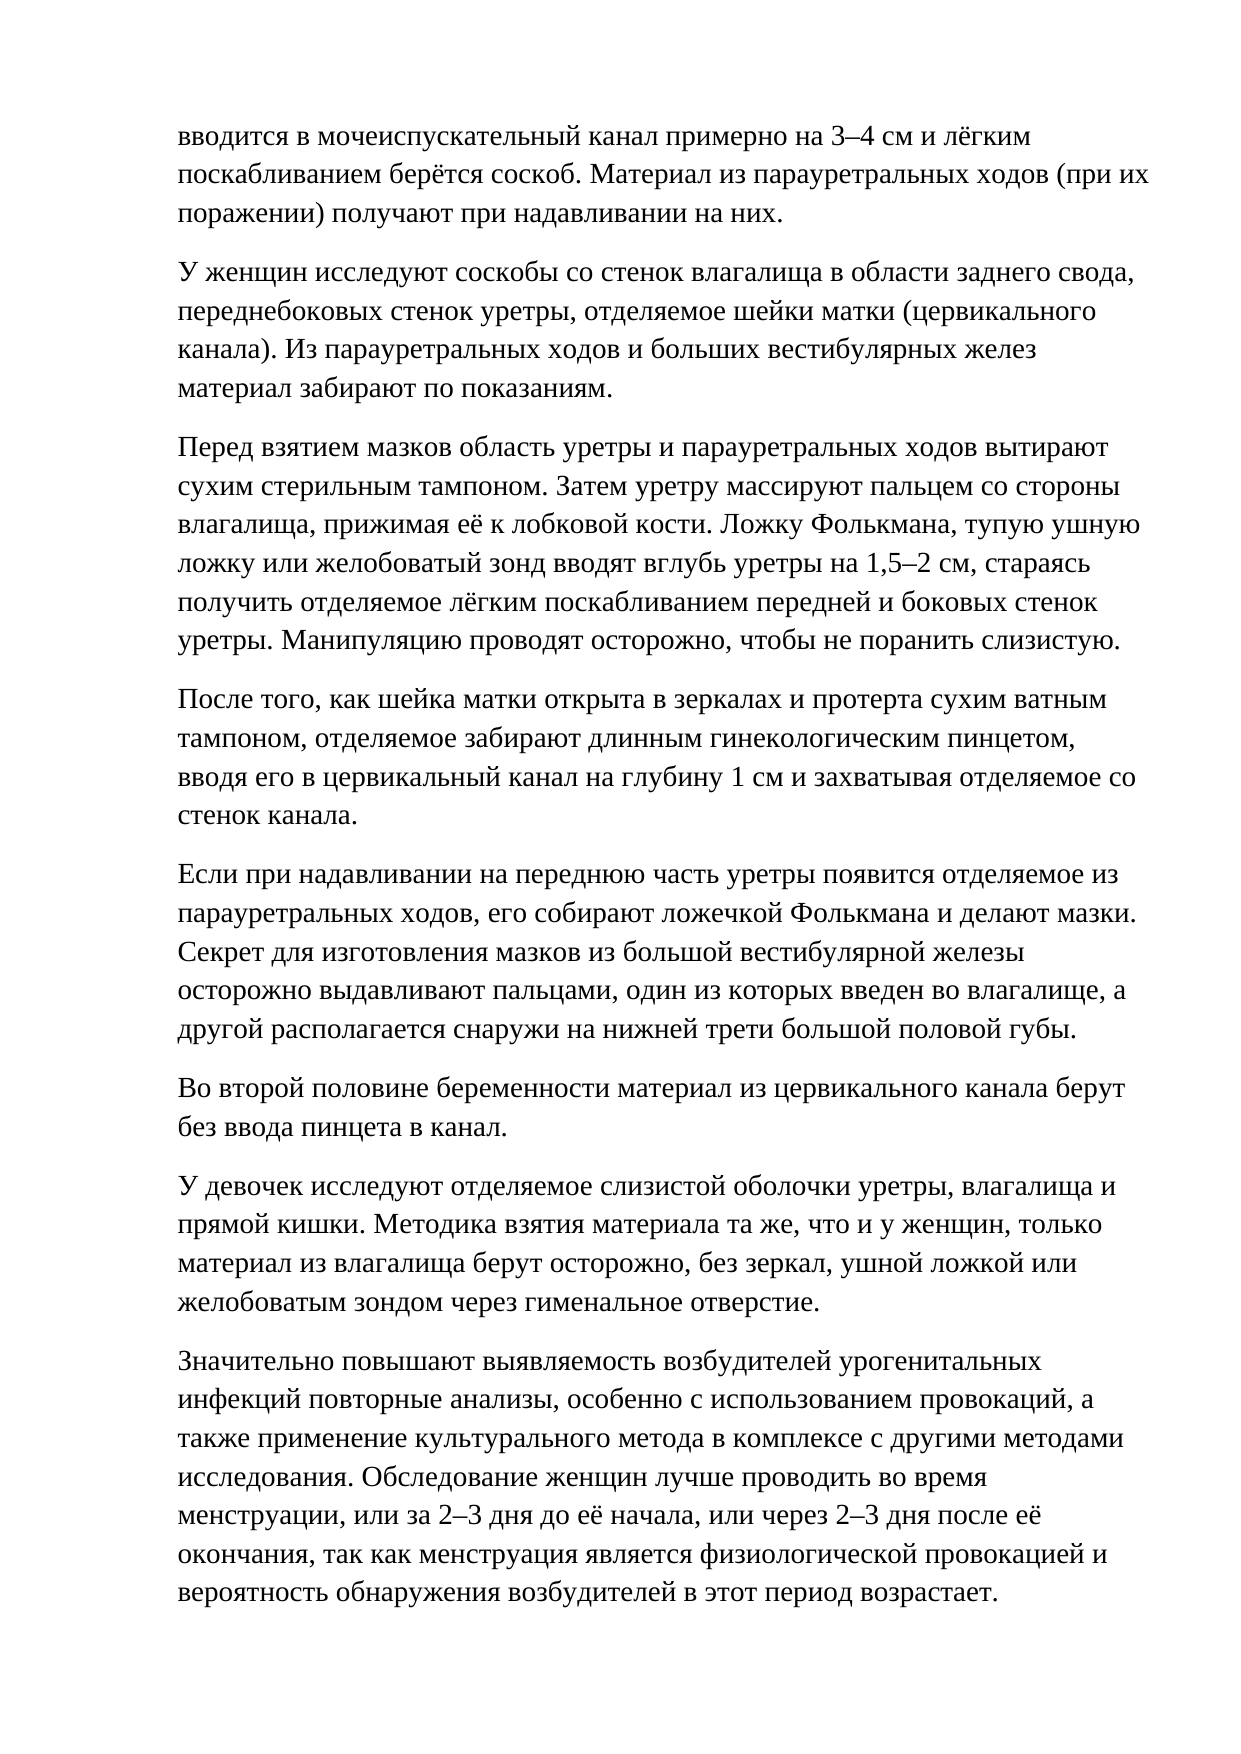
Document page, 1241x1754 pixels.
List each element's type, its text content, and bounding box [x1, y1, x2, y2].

text Значительно повышают выявляемость возбудителей урогенитальных инфекций повторные анализы, особенно с использованием провокаций, а также применение культурального метода в комплексе с другими методами исследования. Обследование женщин лучше проводить во время менструации, или за 2–3 дня до её начала, или через 2–3 дня после её окончания, так как менструация является физиологической провокацией и вероятность обнаружения возбудителей в этот период возрастает. [177, 1343, 1152, 1608]
text Во второй половине беременности материал из цервикального канала берут без ввода пинцета в канал. [177, 1070, 1152, 1142]
text После того, как шейка матки открыта в зеркалах и протерта сухим ватным тампоном, отделяемое забирают длинным гинекологическим пинцетом, вводя его в цервикальный канал на глубину 1 см и захватывая отделяемое со стенок канала. [177, 682, 1152, 831]
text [177, 118, 1152, 229]
text Если при надавливании на переднюю часть уретры появится отделяемое из парауретральных ходов, его собирают ложечкой Фолькмана и делают мазки. Секрет для изготовления мазков из большой вестибулярной железы осторожно выдавливают пальцами, один из которых введен во влагалище, а другой располагается снаружи на нижней трети большой половой губы. [177, 857, 1152, 1044]
text У девочек исследуют отделяемое слизистой оболочки уретры, влагалища и прямой кишки. Методика взятия материала та же, что и у женщин, только материал из влагалища берут осторожно, без зеркал, ушной ложкой или желобоватым зондом через гименальное отверстие. [177, 1168, 1152, 1317]
text Перед взятием мазков область уретры и парауретральных ходов вытирают сухим стерильным тампоном. Затем уретру массируют пальцем со стороны влагалища, прижимая её к лобковой кости. Ложку Фолькмана, тупую ушную ложку или желобоватый зонд вводят вглубь уретры на 1,5–2 см, стараясь получить отделяемое лёгким поскабливанием передней и боковых стенок уретры. Манипуляцию проводят осторожно, чтобы не поранить слизистую. [177, 429, 1152, 656]
text У женщин исследуют соскобы со стенок влагалища в области заднего свода, переднебоковых стенок уретры, отделяемое шейки матки (цервикального канала). Из парауретральных ходов и больших вестибулярных желез материал забирают по показаниям. [177, 254, 1152, 404]
